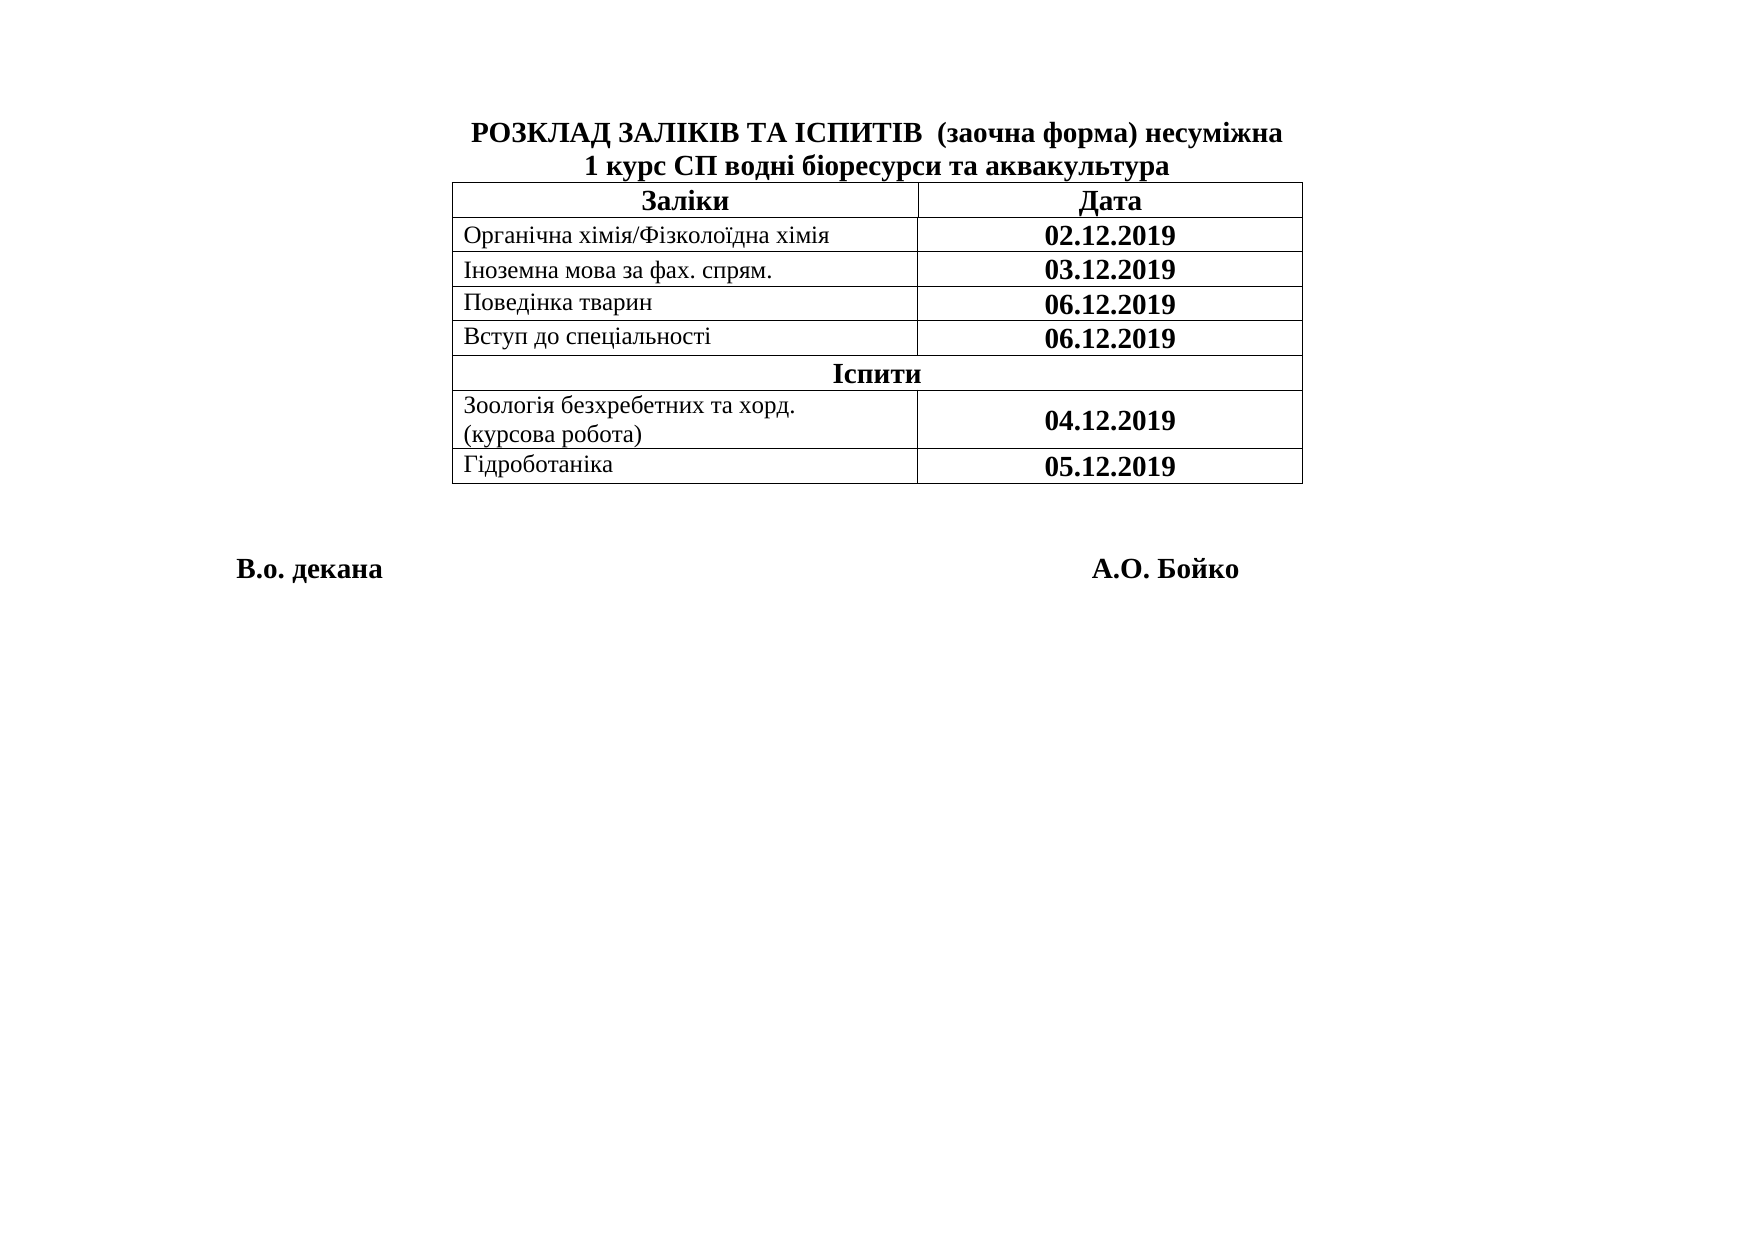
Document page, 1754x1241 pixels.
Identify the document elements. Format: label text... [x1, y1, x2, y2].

table_cell Зоологія безхребетних та хорд. (курсова робота) [453, 391, 917, 448]
table_cell 06.12.2019 [918, 321, 1302, 355]
table_cell Іспити [453, 356, 1302, 389]
text 1 курс СП водні біоресурси та аквакультура [59, 148, 1695, 182]
table_header Дата [919, 183, 1302, 217]
table_cell 06.12.2019 [918, 287, 1302, 320]
table_cell Вступ до спеціальності [453, 321, 917, 355]
text В.о. декана А.О. Бойко [236, 551, 1695, 584]
table_cell 03.12.2019 [918, 252, 1302, 286]
table_cell 04.12.2019 [918, 391, 1302, 448]
table_header Заліки [453, 183, 918, 217]
table_cell Органічна хімія/Фізколоїдна хімія [453, 218, 917, 251]
text РОЗКЛАД ЗАЛІКІВ ТА ІСПИТІВ (заочна форма) несуміжна [59, 115, 1695, 148]
table_cell Гідроботаніка [453, 449, 917, 483]
table_cell Іноземна мова за фах. спрям. [453, 252, 917, 286]
table_cell 05.12.2019 [918, 449, 1302, 483]
table_cell Поведінка тварин [453, 287, 917, 320]
table_cell 02.12.2019 [918, 218, 1302, 251]
